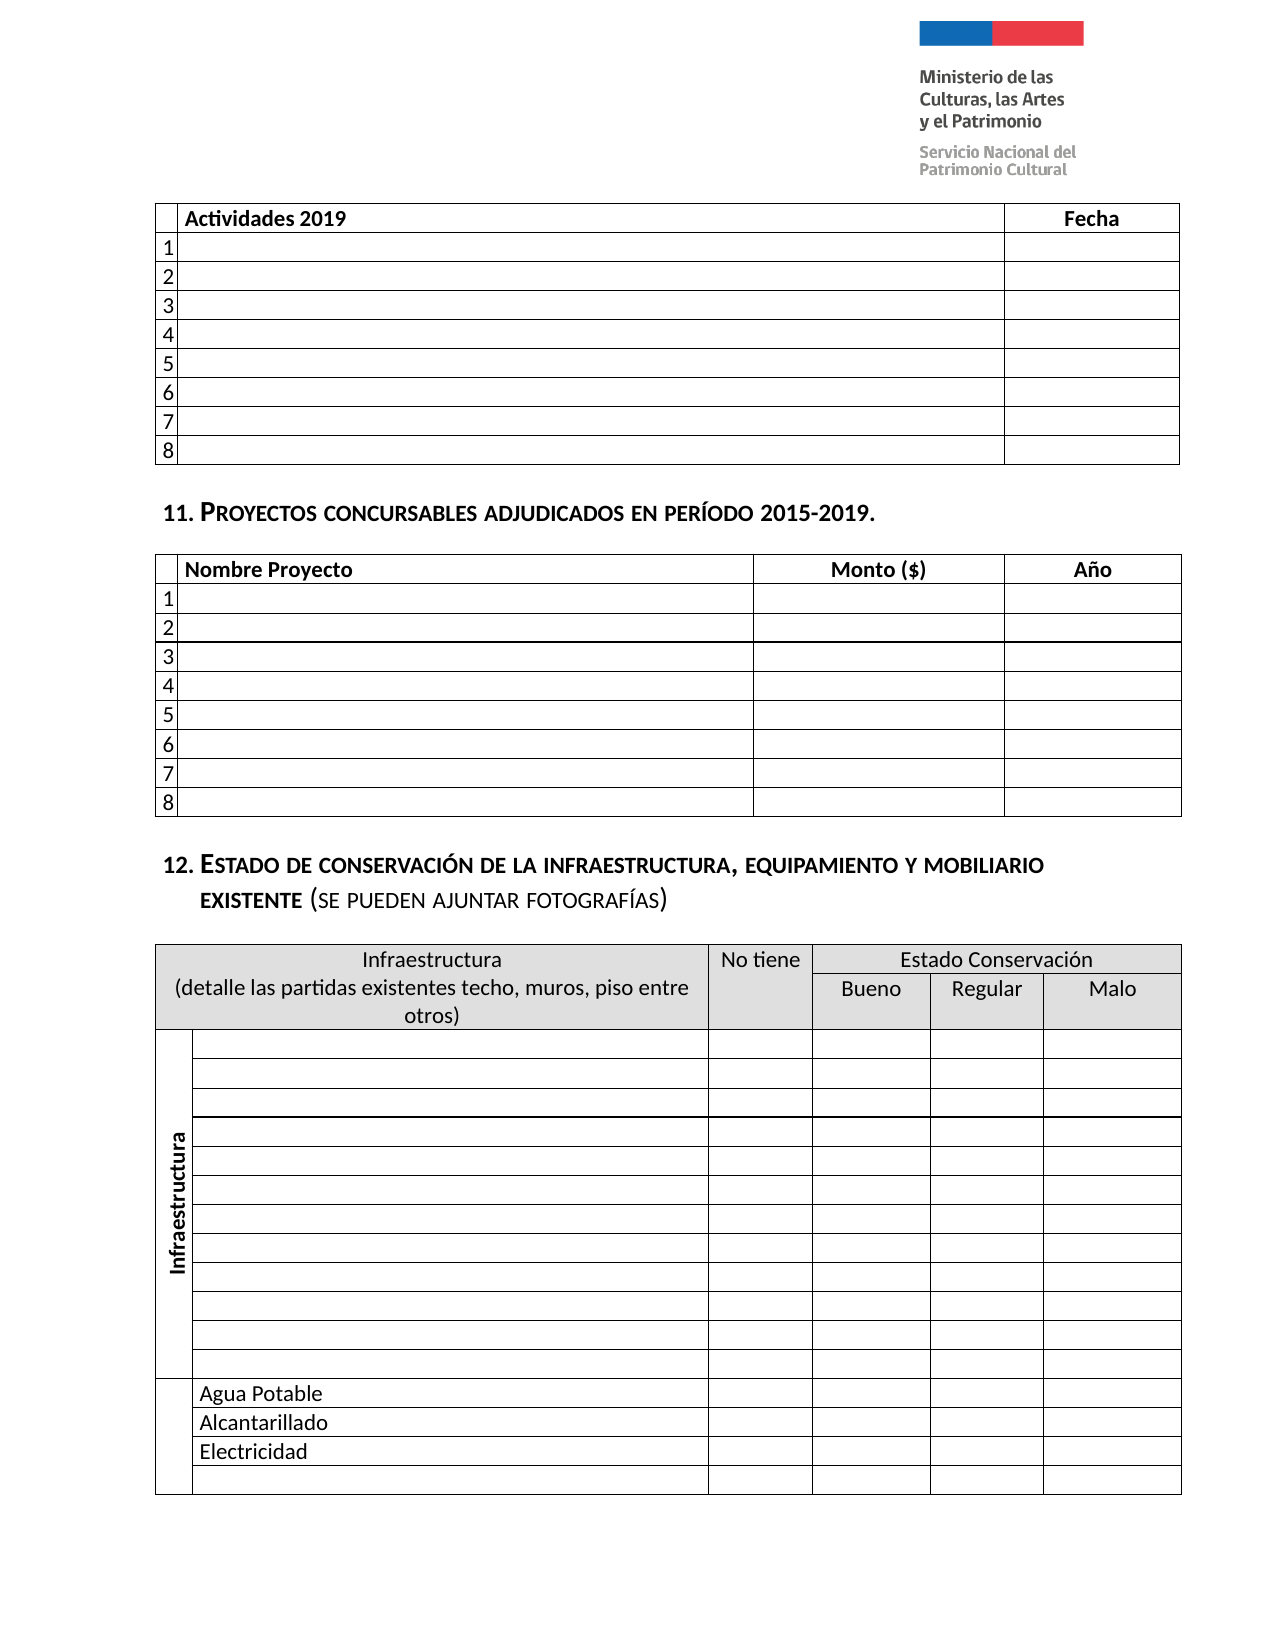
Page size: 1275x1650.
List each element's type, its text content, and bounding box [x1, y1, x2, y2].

table_cell [931, 1059, 1043, 1087]
table_cell [813, 1263, 930, 1291]
table_cell [931, 1379, 1043, 1407]
table_cell [1005, 436, 1179, 464]
table_cell [813, 1408, 930, 1436]
table_cell 2 [156, 614, 177, 641]
table_cell [178, 436, 1004, 464]
table_cell [813, 1292, 930, 1320]
table_cell [1044, 1089, 1181, 1116]
table_cell [813, 1089, 930, 1116]
table_cell [1044, 1379, 1181, 1407]
table_cell [931, 1176, 1043, 1204]
table_cell [1005, 643, 1181, 671]
table_cell 5 [156, 701, 177, 729]
table_cell [178, 788, 753, 816]
table_cell [931, 1408, 1043, 1436]
table_cell [1005, 291, 1179, 319]
table_cell [931, 1437, 1043, 1465]
table_cell [1044, 1263, 1181, 1291]
table_cell Alcantarillado [193, 1408, 708, 1436]
table_cell [813, 1379, 930, 1407]
table_cell [709, 1321, 812, 1349]
table_cell 5 [156, 349, 177, 377]
table_cell [709, 1379, 812, 1407]
table_cell [754, 759, 1004, 787]
table_cell [709, 1292, 812, 1320]
table_cell [1005, 584, 1181, 612]
table_cell [193, 1176, 708, 1204]
table_cell [193, 1234, 708, 1262]
table_cell [709, 1437, 812, 1465]
table_cell [709, 1030, 812, 1058]
table_cell Infraestructura [156, 1030, 192, 1378]
table_cell [931, 1205, 1043, 1233]
table_cell [709, 1263, 812, 1291]
table_cell [931, 1466, 1043, 1494]
table_cell [754, 730, 1004, 758]
table_cell [178, 349, 1004, 377]
table_header Año [1005, 555, 1181, 583]
table_cell [709, 1059, 812, 1087]
table_cell [178, 320, 1004, 348]
table_cell [709, 1147, 812, 1174]
table_cell 2 [156, 262, 177, 290]
table_cell [931, 1030, 1043, 1058]
table_cell [1044, 1292, 1181, 1320]
table_cell [813, 1176, 930, 1204]
table_cell Regular [931, 974, 1043, 1029]
table_cell 4 [156, 672, 177, 699]
table_cell [931, 1118, 1043, 1146]
table_cell [754, 614, 1004, 641]
table_cell [193, 1030, 708, 1058]
table_header Estado Conservación [813, 945, 1181, 973]
table_cell [709, 1089, 812, 1116]
table_cell [193, 1118, 708, 1146]
table_cell 3 [156, 643, 177, 671]
table_cell [813, 1030, 930, 1058]
table_cell [813, 1234, 930, 1262]
table_cell [1005, 233, 1179, 261]
table_cell [813, 1466, 930, 1494]
table_cell [1005, 730, 1181, 758]
table_cell [709, 1350, 812, 1378]
table_cell [931, 1321, 1043, 1349]
table_cell [813, 1350, 930, 1378]
table_cell [1044, 1147, 1181, 1174]
table_cell [931, 1263, 1043, 1291]
table_cell [1044, 1176, 1181, 1204]
table_cell 8 [156, 436, 177, 464]
table_cell [1044, 1350, 1181, 1378]
table_cell 3 [156, 291, 177, 319]
table_header Infraestructura (detalle las partidas existentes techo, muros, piso entre otros) [156, 945, 708, 1029]
table_cell [1005, 701, 1181, 729]
table_cell [1044, 1234, 1181, 1262]
table_header Actividades 2019 [178, 204, 1004, 232]
table_cell [193, 1292, 708, 1320]
table_cell [1044, 1437, 1181, 1465]
table_cell [193, 1089, 708, 1116]
table_cell Electricidad [193, 1437, 708, 1465]
table_cell [813, 1059, 930, 1087]
table_cell [709, 1176, 812, 1204]
table_cell [193, 1466, 708, 1494]
table_cell Malo [1044, 974, 1181, 1029]
table_cell [1044, 1408, 1181, 1436]
table_cell [1005, 349, 1179, 377]
table_cell [813, 1118, 930, 1146]
table_cell [193, 1059, 708, 1087]
table_cell [178, 407, 1004, 435]
table_cell 4 [156, 320, 177, 348]
table_cell [813, 1147, 930, 1174]
table_cell [931, 1292, 1043, 1320]
table_header No tiene [709, 945, 812, 1029]
table_cell [178, 672, 753, 699]
table_cell [193, 1205, 708, 1233]
table_cell Servicios [156, 1379, 192, 1494]
table_cell [1044, 1321, 1181, 1349]
table_cell [178, 643, 753, 671]
table_cell [1005, 320, 1179, 348]
table_cell 1 [156, 584, 177, 612]
table_cell [709, 1234, 812, 1262]
table_cell [1044, 1059, 1181, 1087]
table_cell [813, 1437, 930, 1465]
table_cell [709, 1466, 812, 1494]
table_cell Bueno [813, 974, 930, 1029]
table_cell [1005, 759, 1181, 787]
table_cell [813, 1205, 930, 1233]
table_cell 6 [156, 378, 177, 406]
table_cell 7 [156, 759, 177, 787]
table_cell [1005, 672, 1181, 699]
table_cell 6 [156, 730, 177, 758]
table_cell [931, 1234, 1043, 1262]
table_cell [709, 1118, 812, 1146]
table_cell [813, 1321, 930, 1349]
table_cell [1005, 788, 1181, 816]
table_cell [931, 1089, 1043, 1116]
table_cell [178, 759, 753, 787]
table_cell [709, 1408, 812, 1436]
table_header [156, 204, 177, 232]
table_cell [178, 262, 1004, 290]
table_header Fecha [1005, 204, 1179, 232]
table_cell [1005, 262, 1179, 290]
table_cell [754, 701, 1004, 729]
picture [919, 21, 1084, 182]
table_header [156, 555, 177, 583]
table_cell [931, 1147, 1043, 1174]
table_cell [178, 701, 753, 729]
table_cell [709, 1205, 812, 1233]
table_cell [193, 1147, 708, 1174]
table_cell [1044, 1118, 1181, 1146]
table_header Monto ($) [754, 555, 1004, 583]
subtitle Estado de conservación de la infraestructura, equipamiento y mobiliario existente (se pueden ajuntar fotografías) [162, 845, 1122, 916]
table_cell [193, 1263, 708, 1291]
table_cell 7 [156, 407, 177, 435]
table_cell [1044, 1205, 1181, 1233]
table_cell [754, 584, 1004, 612]
table_cell [178, 614, 753, 641]
table_cell [1044, 1466, 1181, 1494]
table_cell [178, 378, 1004, 406]
table_cell Agua Potable [193, 1379, 708, 1407]
table_cell [178, 233, 1004, 261]
table_cell [1005, 614, 1181, 641]
table_cell [178, 291, 1004, 319]
table_cell [193, 1350, 708, 1378]
table_cell [754, 788, 1004, 816]
table_cell [1005, 378, 1179, 406]
table_cell [178, 730, 753, 758]
table_cell 8 [156, 788, 177, 816]
subtitle Proyectos concursables adjudicados en período 2015-2019. [162, 493, 1122, 529]
table_cell [1005, 407, 1179, 435]
table_header Nombre Proyecto [178, 555, 753, 583]
table_cell [193, 1321, 708, 1349]
table_cell [931, 1350, 1043, 1378]
table_cell [1044, 1030, 1181, 1058]
table_cell [754, 672, 1004, 699]
table_cell [178, 584, 753, 612]
table_cell [754, 643, 1004, 671]
table_cell 1 [156, 233, 177, 261]
